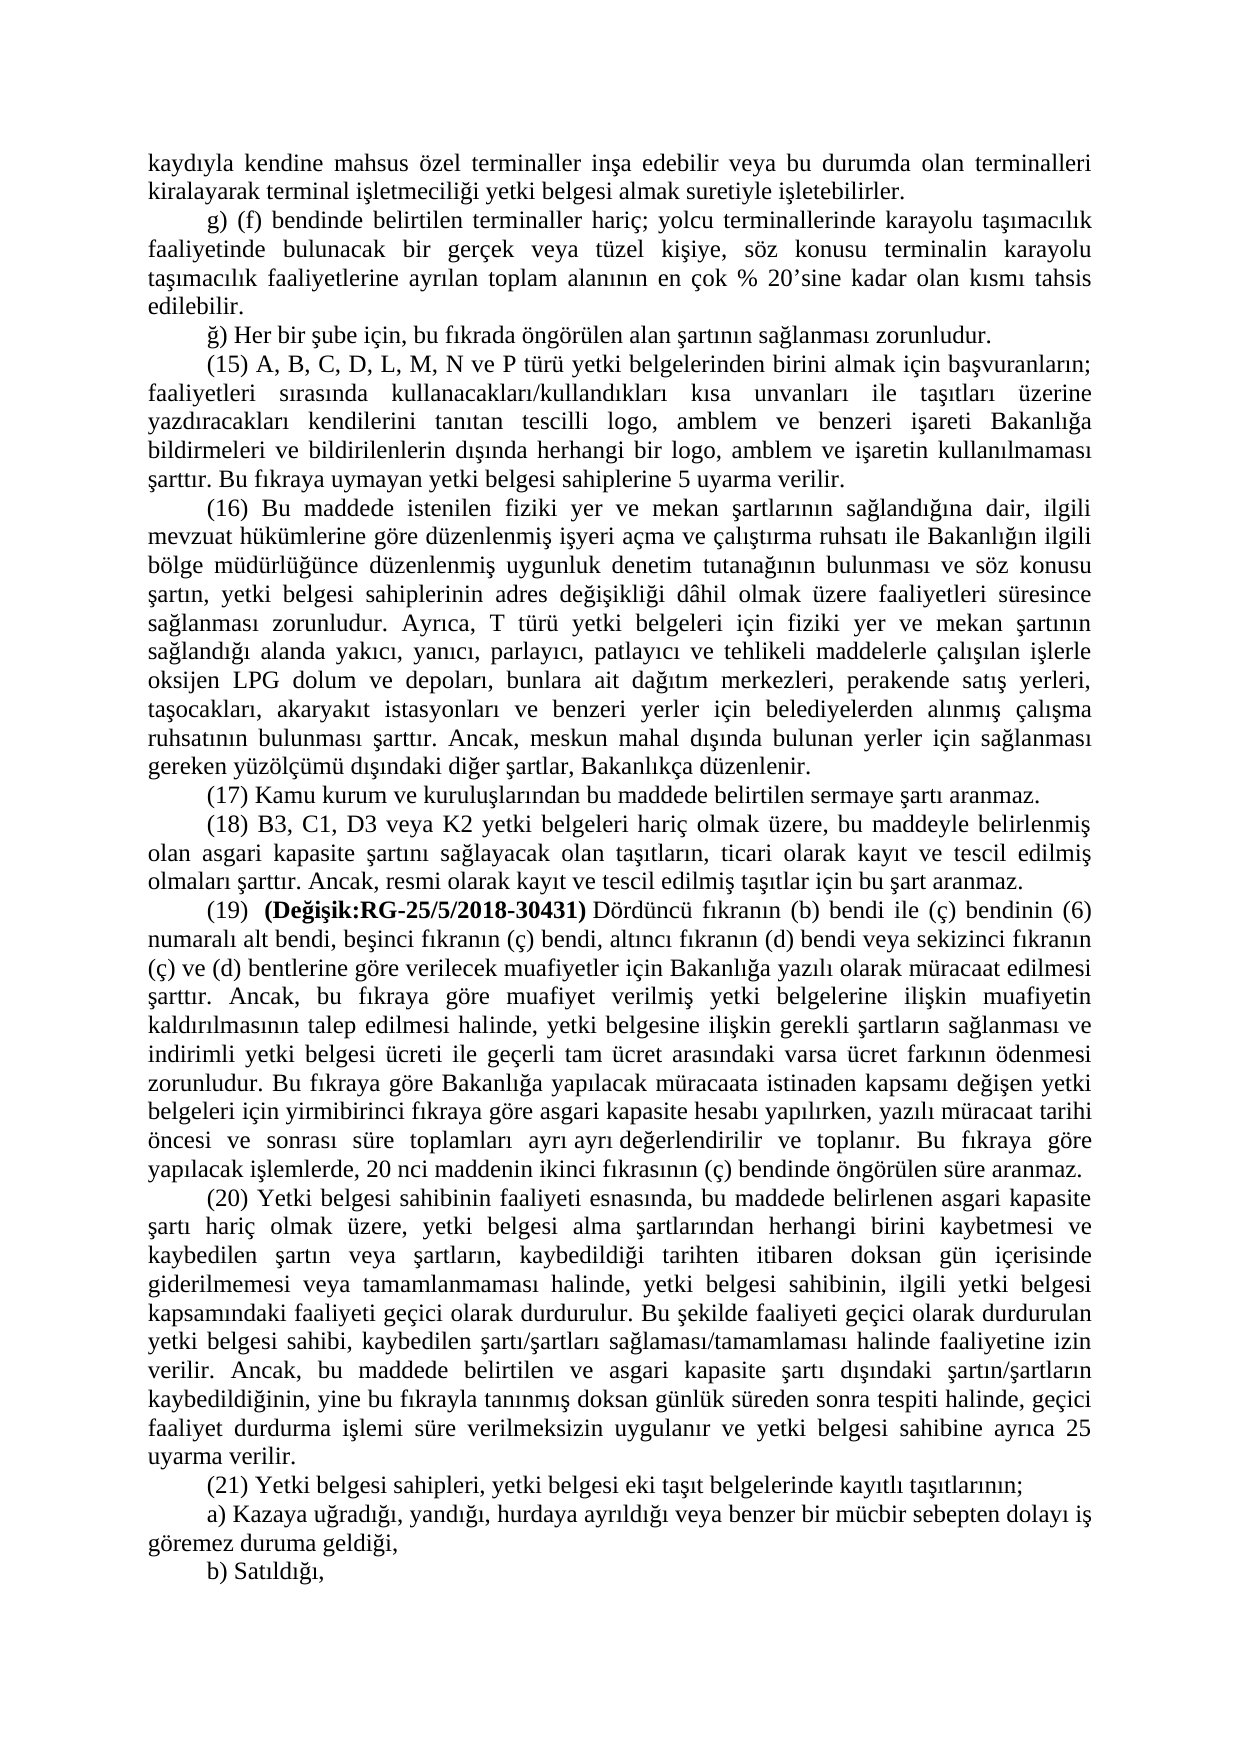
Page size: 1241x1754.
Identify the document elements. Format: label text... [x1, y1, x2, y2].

text (16) Bu maddede istenilen fiziki yer ve mekan şartlarının sağlandığına dair, ilgili mevzuat hükümlerine göre düzenlenmiş işyeri açma ve çalıştırma ruhsatı ile Bakanlığın ilgili bölge müdürlüğünce düzenlenmiş uygunluk denetim tutanağının bulunması ve söz konusu şartın, yetki belgesi sahiplerinin adres değişikliği dâhil olmak üzere faaliyetleri süresince sağlanması zorunludur. Ayrıca, T türü yetki belgeleri için fiziki yer ve mekan şartının sağlandığı alanda yakıcı, yanıcı, parlayıcı, patlayıcı ve tehlikeli maddelerle çalışılan işlerle oksijen LPG dolum ve depoları, bunlara ait dağıtım merkezleri, perakende satış yerleri, taşocakları, akaryakıt istasyonları ve benzeri yerler için belediyelerden alınmış çalışma ruhsatının bulunması şarttır. Ancak, meskun mahal dışında bulunan yerler için sağlanması gereken yüzölçümü dışındaki diğer şartlar, Bakanlıkça düzenlenir. [148, 493, 1093, 780]
text (18) B3, C1, D3 veya K2 yetki belgeleri hariç olmak üzere, bu maddeyle belirlenmiş olan asgari kapasite şartını sağlayacak olan taşıtların, ticari olarak kayıt ve tescil edilmiş olmaları şarttır. Ancak, resmi olarak kayıt ve tescil edilmiş taşıtlar için bu şart aranmaz. [148, 809, 1093, 895]
text a) Kazaya uğradığı, yandığı, hurdaya ayrıldığı veya benzer bir mücbir sebepten dolayı iş göremez duruma geldiği, [148, 1499, 1093, 1556]
text (21) Yetki belgesi sahipleri, yetki belgesi eki taşıt belgelerinde kayıtlı taşıtlarının; [148, 1470, 1093, 1499]
text (19) (Değişik:RG-25/5/2018-30431) Dördüncü fıkranın (b) bendi ile (ç) bendinin (6) numaralı alt bendi, beşinci fıkranın (ç) bendi, altıncı fıkranın (d) bendi veya sekizinci fıkranın (ç) ve (d) bentlerine göre verilecek muafiyetler için Bakanlığa yazılı olarak müracaat edilmesi şarttır. Ancak, bu fıkraya göre muafiyet verilmiş yetki belgelerine ilişkin muafiyetin kaldırılmasının talep edilmesi halinde, yetki belgesine ilişkin gerekli şartların sağlanması ve indirimli yetki belgesi ücreti ile geçerli tam ücret arasındaki varsa ücret farkının ödenmesi zorunludur. Bu fıkraya göre Bakanlığa yapılacak müracaata istinaden kapsamı değişen yetki belgeleri için yirmibirinci fıkraya göre asgari kapasite hesabı yapılırken, yazılı müracaat tarihi öncesi ve sonrası süre toplamları ayrı ayrı değerlendirilir ve toplanır. Bu fıkraya göre yapılacak işlemlerde, 20 nci maddenin ikinci fıkrasının (ç) bendinde öngörülen süre aranmaz. [148, 895, 1093, 1183]
text ğ) Her bir şube için, bu fıkrada öngörülen alan şartının sağlanması zorunludur. [148, 320, 1093, 349]
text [148, 148, 1093, 205]
text (17) Kamu kurum ve kuruluşlarından bu maddede belirtilen sermaye şartı aranmaz. [148, 780, 1093, 809]
text b) Satıldığı, [148, 1556, 1093, 1585]
text (15) A, B, C, D, L, M, N ve P türü yetki belgelerinden birini almak için başvuranların; faaliyetleri sırasında kullanacakları/kullandıkları kısa unvanları ile taşıtları üzerine yazdıracakları kendilerini tanıtan tescilli logo, amblem ve benzeri işareti Bakanlığa bildirmeleri ve bildirilenlerin dışında herhangi bir logo, amblem ve işaretin kullanılmaması şarttır. Bu fıkraya uymayan yetki belgesi sahiplerine 5 uyarma verilir. [148, 349, 1093, 493]
text (20) Yetki belgesi sahibinin faaliyeti esnasında, bu maddede belirlenen asgari kapasite şartı hariç olmak üzere, yetki belgesi alma şartlarından herhangi birini kaybetmesi ve kaybedilen şartın veya şartların, kaybedildiği tarihten itibaren doksan gün içerisinde giderilmemesi veya tamamlanmaması halinde, yetki belgesi sahibinin, ilgili yetki belgesi kapsamındaki faaliyeti geçici olarak durdurulur. Bu şekilde faaliyeti geçici olarak durdurulan yetki belgesi sahibi, kaybedilen şartı/şartları sağlaması/tamamlaması halinde faaliyetine izin verilir. Ancak, bu maddede belirtilen ve asgari kapasite şartı dışındaki şartın/şartların kaybedildiğinin, yine bu fıkrayla tanınmış doksan günlük süreden sonra tespiti halinde, geçici faaliyet durdurma işlemi süre verilmeksizin uygulanır ve yetki belgesi sahibine ayrıca 25 uyarma verilir. [148, 1183, 1093, 1470]
text g) (f) bendinde belirtilen terminaller hariç; yolcu terminallerinde karayolu taşımacılık faaliyetinde bulunacak bir gerçek veya tüzel kişiye, söz konusu terminalin karayolu taşımacılık faaliyetlerine ayrılan toplam alanının en çok % 20’sine kadar olan kısmı tahsis edilebilir. [148, 205, 1093, 320]
